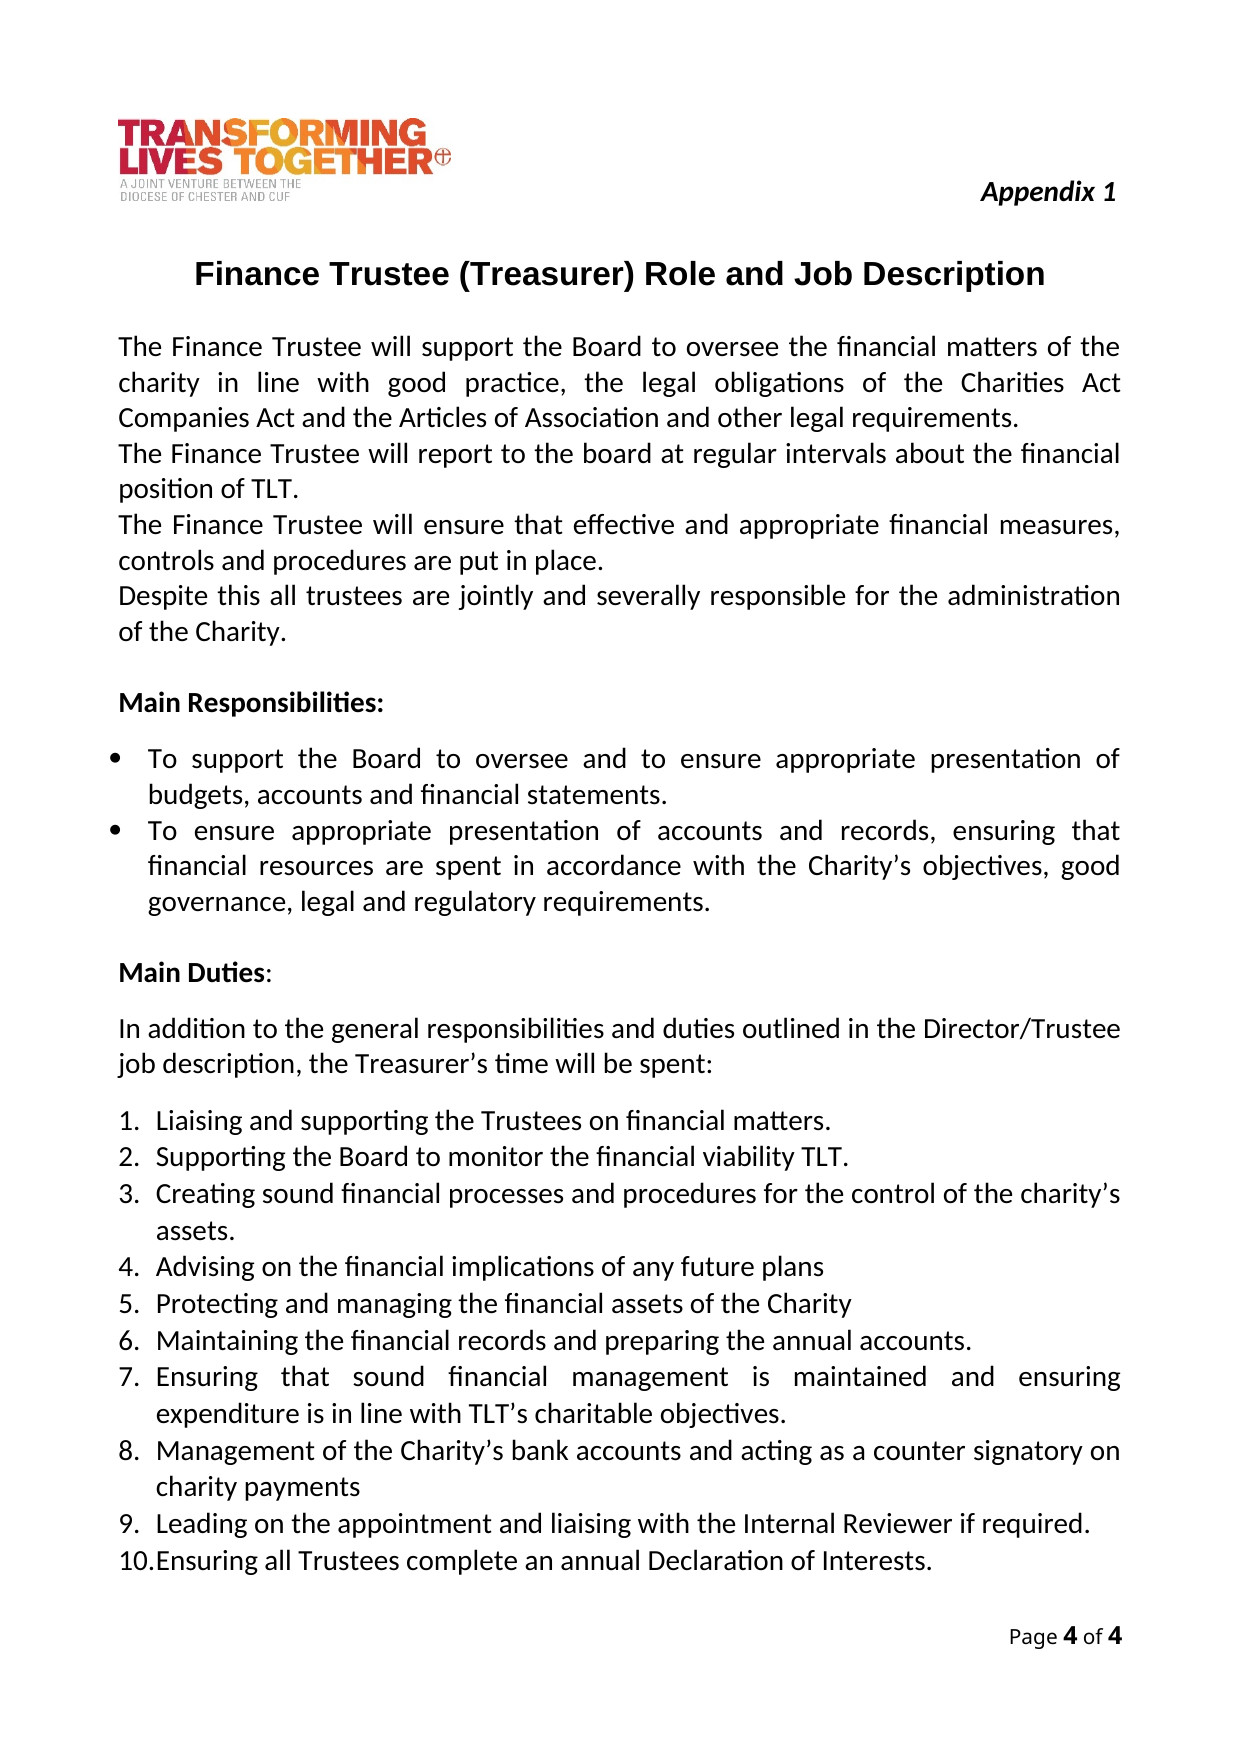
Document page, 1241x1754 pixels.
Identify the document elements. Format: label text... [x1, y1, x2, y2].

list Protecting and managing the financial assets of the Charity [118, 1285, 1122, 1321]
text Despite this all trustees are jointly and severally responsible for the administration of the Charity. [118, 577, 1122, 649]
list To ensure appropriate presentation of accounts and records, ensuring that financial resources are spent in accordance with the Charity’s objectives, good governance, legal and regulatory requirements. [110, 812, 1122, 918]
list Leading on the appointment and liaising with the Internal Reviewer if required. [118, 1505, 1122, 1541]
text Main Responsibilities: [118, 684, 1122, 720]
list Creating sound financial processes and procedures for the control of the charity’s assets. [118, 1175, 1122, 1247]
text Finance Trustee (Treasurer) Role and Job Description [118, 254, 1122, 292]
list Ensuring that sound financial management is maintained and ensuring expenditure is in line with TLT’s charitable objectives. [118, 1358, 1122, 1431]
list Maintaining the financial records and preparing the annual accounts. [118, 1322, 1122, 1357]
list Supporting the Board to monitor the financial viability TLT. [118, 1138, 1122, 1174]
list To support the Board to oversee and to ensure appropriate presentation of budgets, accounts and financial statements. [110, 740, 1122, 812]
list Advising on the financial implications of any future plans [118, 1248, 1122, 1284]
text Main Duties: [118, 954, 1122, 990]
list Liaising and supporting the Trustees on financial matters. [118, 1102, 1122, 1137]
text The Finance Trustee will support the Board to oversee the financial matters of the charity in line with good practice, the legal obligations of the Charities Act Companies Act and the Articles of Association and other legal requirements. [118, 328, 1122, 435]
picture [118, 118, 451, 201]
text The Finance Trustee will report to the board at regular intervals about the financial position of TLT. [118, 435, 1122, 506]
text In addition to the general responsibilities and duties outlined in the Director/Trustee job description, the Treasurer’s time will be spent: [118, 1010, 1122, 1081]
text The Finance Trustee will ensure that effective and appropriate financial measures, controls and procedures are put in place. [118, 506, 1122, 577]
list Ensuring all Trustees complete an annual Declaration of Interests. [118, 1542, 1122, 1577]
list Management of the Charity’s bank accounts and acting as a counter signatory on charity payments [118, 1432, 1122, 1504]
